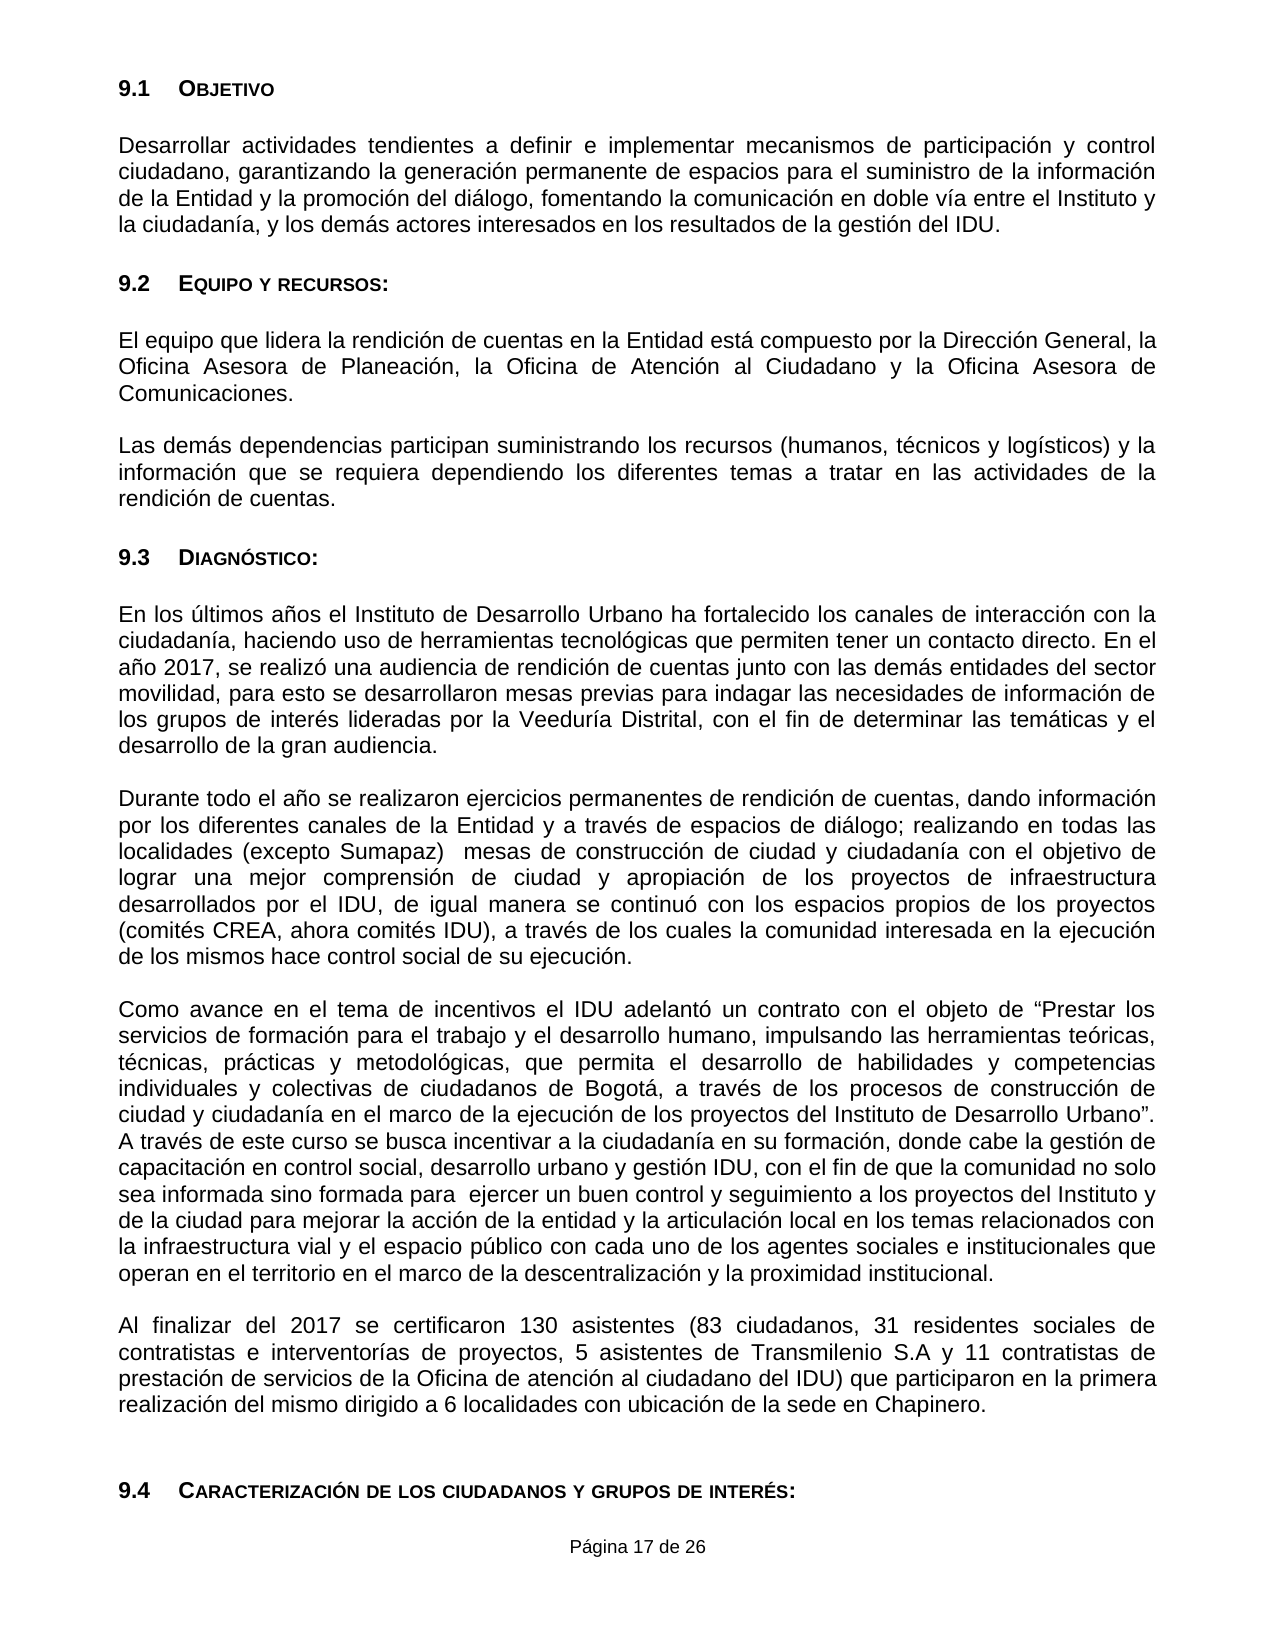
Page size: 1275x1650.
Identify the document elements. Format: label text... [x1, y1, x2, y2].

subtitle Equipo y recursos: [118, 270, 1157, 296]
text Como avance en el tema de incentivos el IDU adelantó un contrato con el objeto de “Prestar los servicios de formación para el trabajo y el desarrollo humano, impulsando las herramientas teóricas, técnicas, prácticas y metodológicas, que permita el desarrollo de habilidades y competencias individuales y colectivas de ciudadanos de Bogotá, a través de los procesos de construcción de ciudad y ciudadanía en el marco de la ejecución de los proyectos del Instituto de Desarrollo Urbano”. A través de este curso se busca incentivar a la ciudadanía en su formación, donde cabe la gestión de capacitación en control social, desarrollo urbano y gestión IDU, con el fin de que la comunidad no solo sea informada sino formada para ejercer un buen control y seguimiento a los proyectos del Instituto y de la ciudad para mejorar la acción de la entidad y la articulación local en los temas relacionados con la infraestructura vial y el espacio público con cada uno de los agentes sociales e institucionales que operan en el territorio en el marco de la descentralización y la proximidad institucional. [118, 996, 1157, 1286]
subtitle Diagnóstico: [118, 544, 1157, 570]
text Durante todo el año se realizaron ejercicios permanentes de rendición de cuentas, dando información por los diferentes canales de la Entidad y a través de espacios de diálogo; realizando en todas las localidades (excepto Sumapaz) mesas de construcción de ciudad y ciudadanía con el objetivo de lograr una mejor comprensión de ciudad y apropiación de los proyectos de infraestructura desarrollados por el IDU, de igual manera se continuó con los espacios propios de los proyectos (comités CREA, ahora comités IDU), a través de los cuales la comunidad interesada en la ejecución de los mismos hace control social de su ejecución. [118, 785, 1157, 970]
subtitle Objetivo [118, 75, 1157, 101]
text Al finalizar del 2017 se certificaron 130 asistentes (83 ciudadanos, 31 residentes sociales de contratistas e interventorías de proyectos, 5 asistentes de Transmilenio S.A y 11 contratistas de prestación de servicios de la Oficina de atención al ciudadano del IDU) que participaron en la primera realización del mismo dirigido a 6 localidades con ubicación de la sede en Chapinero. [118, 1312, 1157, 1418]
text El equipo que lidera la rendición de cuentas en la Entidad está compuesto por la Dirección General, la Oficina Asesora de Planeación, la Oficina de Atención al Ciudadano y la Oficina Asesora de Comunicaciones. [118, 327, 1157, 406]
text Desarrollar actividades tendientes a definir e implementar mecanismos de participación y control ciudadano, garantizando la generación permanente de espacios para el suministro de la información de la Entidad y la promoción del diálogo, fomentando la comunicación en doble vía entre el Instituto y la ciudadanía, y los demás actores interesados en los resultados de la gestión del IDU. [118, 132, 1157, 237]
text Las demás dependencias participan suministrando los recursos (humanos, técnicos y logísticos) y la información que se requiera dependiendo los diferentes temas a tratar en las actividades de la rendición de cuentas. [118, 432, 1157, 511]
text En los últimos años el Instituto de Desarrollo Urbano ha fortalecido los canales de interacción con la ciudadanía, haciendo uso de herramientas tecnológicas que permiten tener un contacto directo. En el año 2017, se realizó una audiencia de rendición de cuentas junto con las demás entidades del sector movilidad, para esto se desarrollaron mesas previas para indagar las necesidades de información de los grupos de interés lideradas por la Veeduría Distrital, con el fin de determinar las temáticas y el desarrollo de la gran audiencia. [118, 601, 1157, 759]
subtitle Caracterización de los ciudadanos y grupos de interés: [118, 1477, 1157, 1503]
